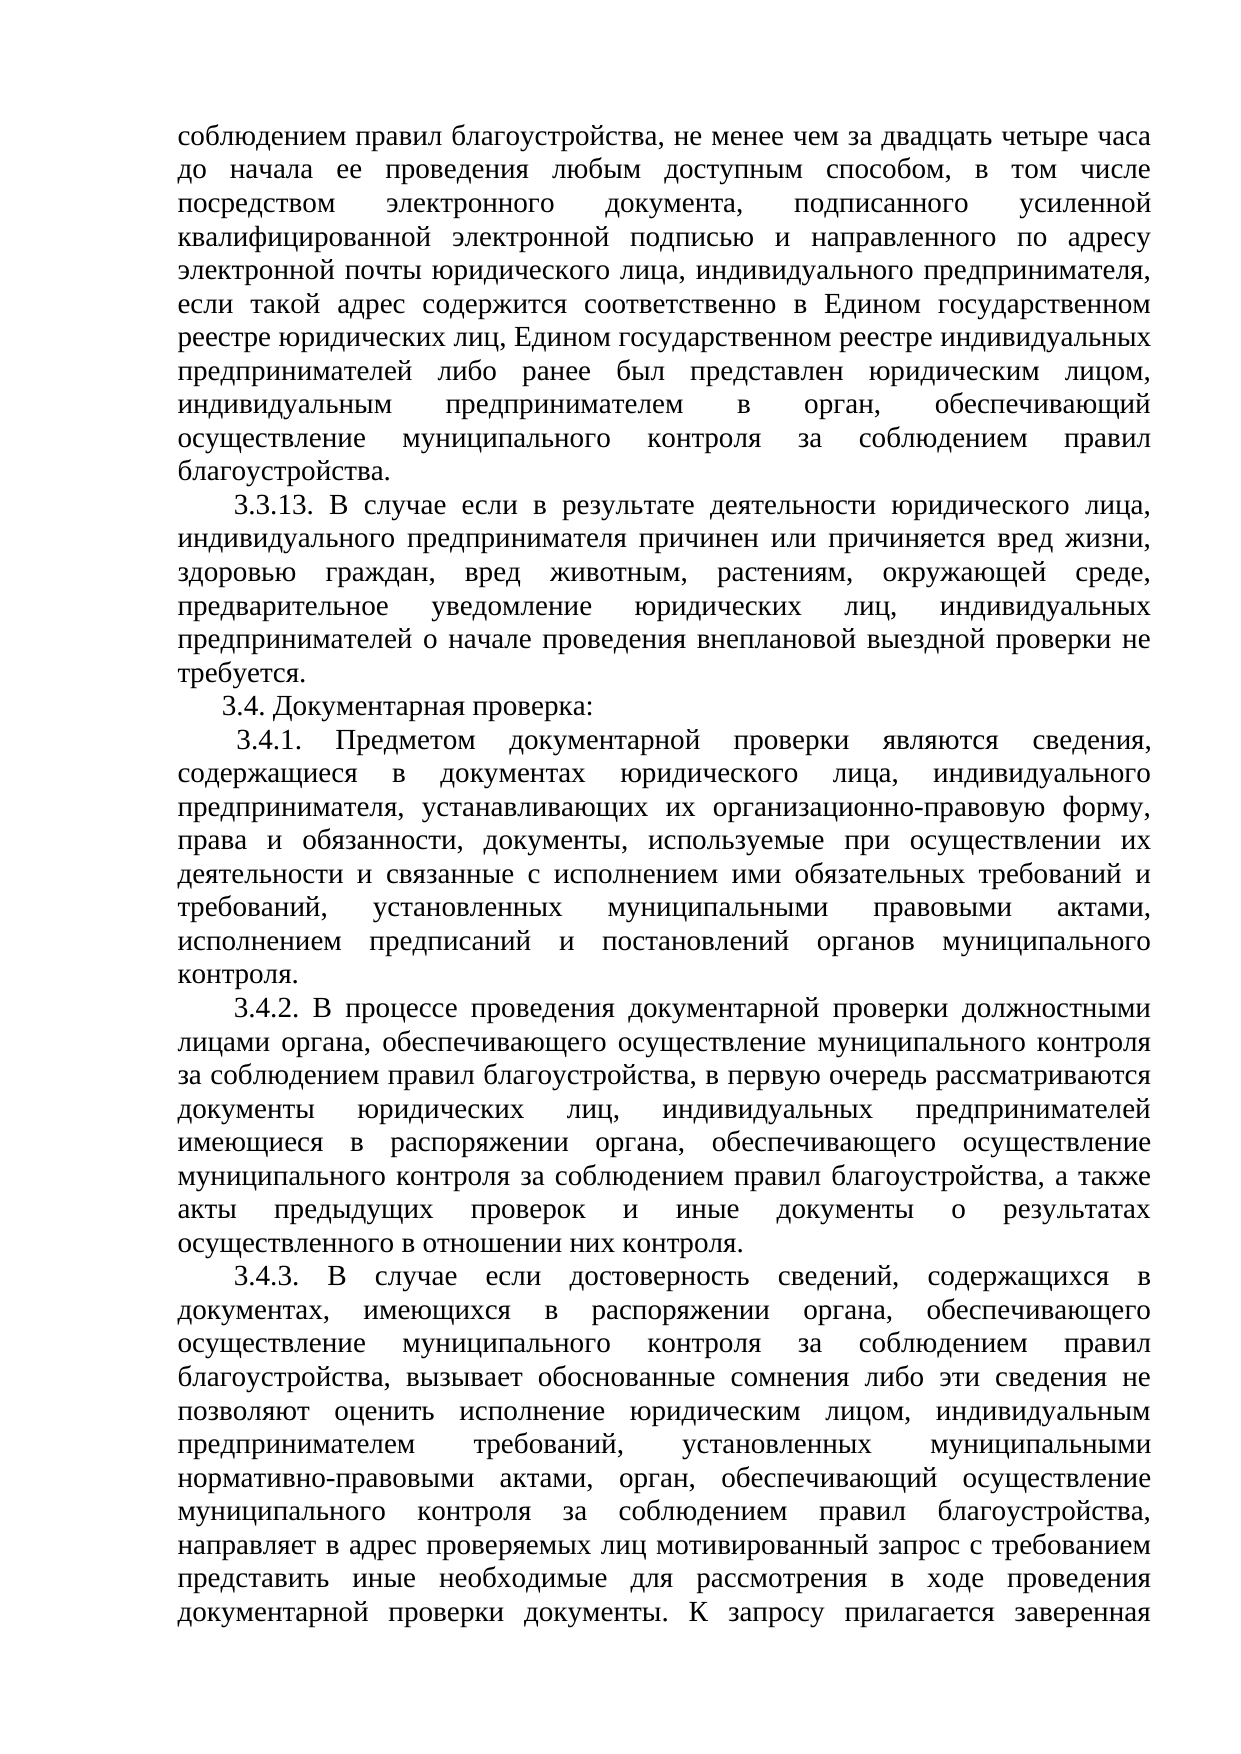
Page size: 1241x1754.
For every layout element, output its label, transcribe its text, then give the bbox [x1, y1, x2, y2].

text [177, 118, 1152, 487]
text 3.4.1. Предметом документарной проверки являются сведения, содержащиеся в документах юридического лица, индивидуального предпринимателя, устанавливающих их организационно-правовую форму, права и обязанности, документы, используемые при осуществлении их деятельности и связанные с исполнением ими обязательных требований и требований, установленных муниципальными правовыми актами, исполнением предписаний и постановлений органов муниципального контроля. [177, 722, 1152, 990]
text 3.4.2. В процессе проведения документарной проверки должностными лицами органа, обеспечивающего осуществление муниципального контроля за соблюдением правил благоустройства, в первую очередь рассматриваются документы юридических лиц, индивидуальных предпринимателей имеющиеся в распоряжении органа, обеспечивающего осуществление муниципального контроля за соблюдением правил благоустройства, а также акты предыдущих проверок и иные документы о результатах осуществленного в отношении них контроля. [177, 990, 1152, 1258]
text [177, 1258, 1152, 1627]
text 3.3.13. В случае если в результате деятельности юридического лица, индивидуального предпринимателя причинен или причиняется вред жизни, здоровью граждан, вред животным, растениям, окружающей среде, предварительное уведомление юридических лиц, индивидуальных предпринимателей о начале проведения внеплановой выездной проверки не требуется. [177, 487, 1152, 688]
text 3.4. Документарная проверка: [177, 688, 1152, 722]
